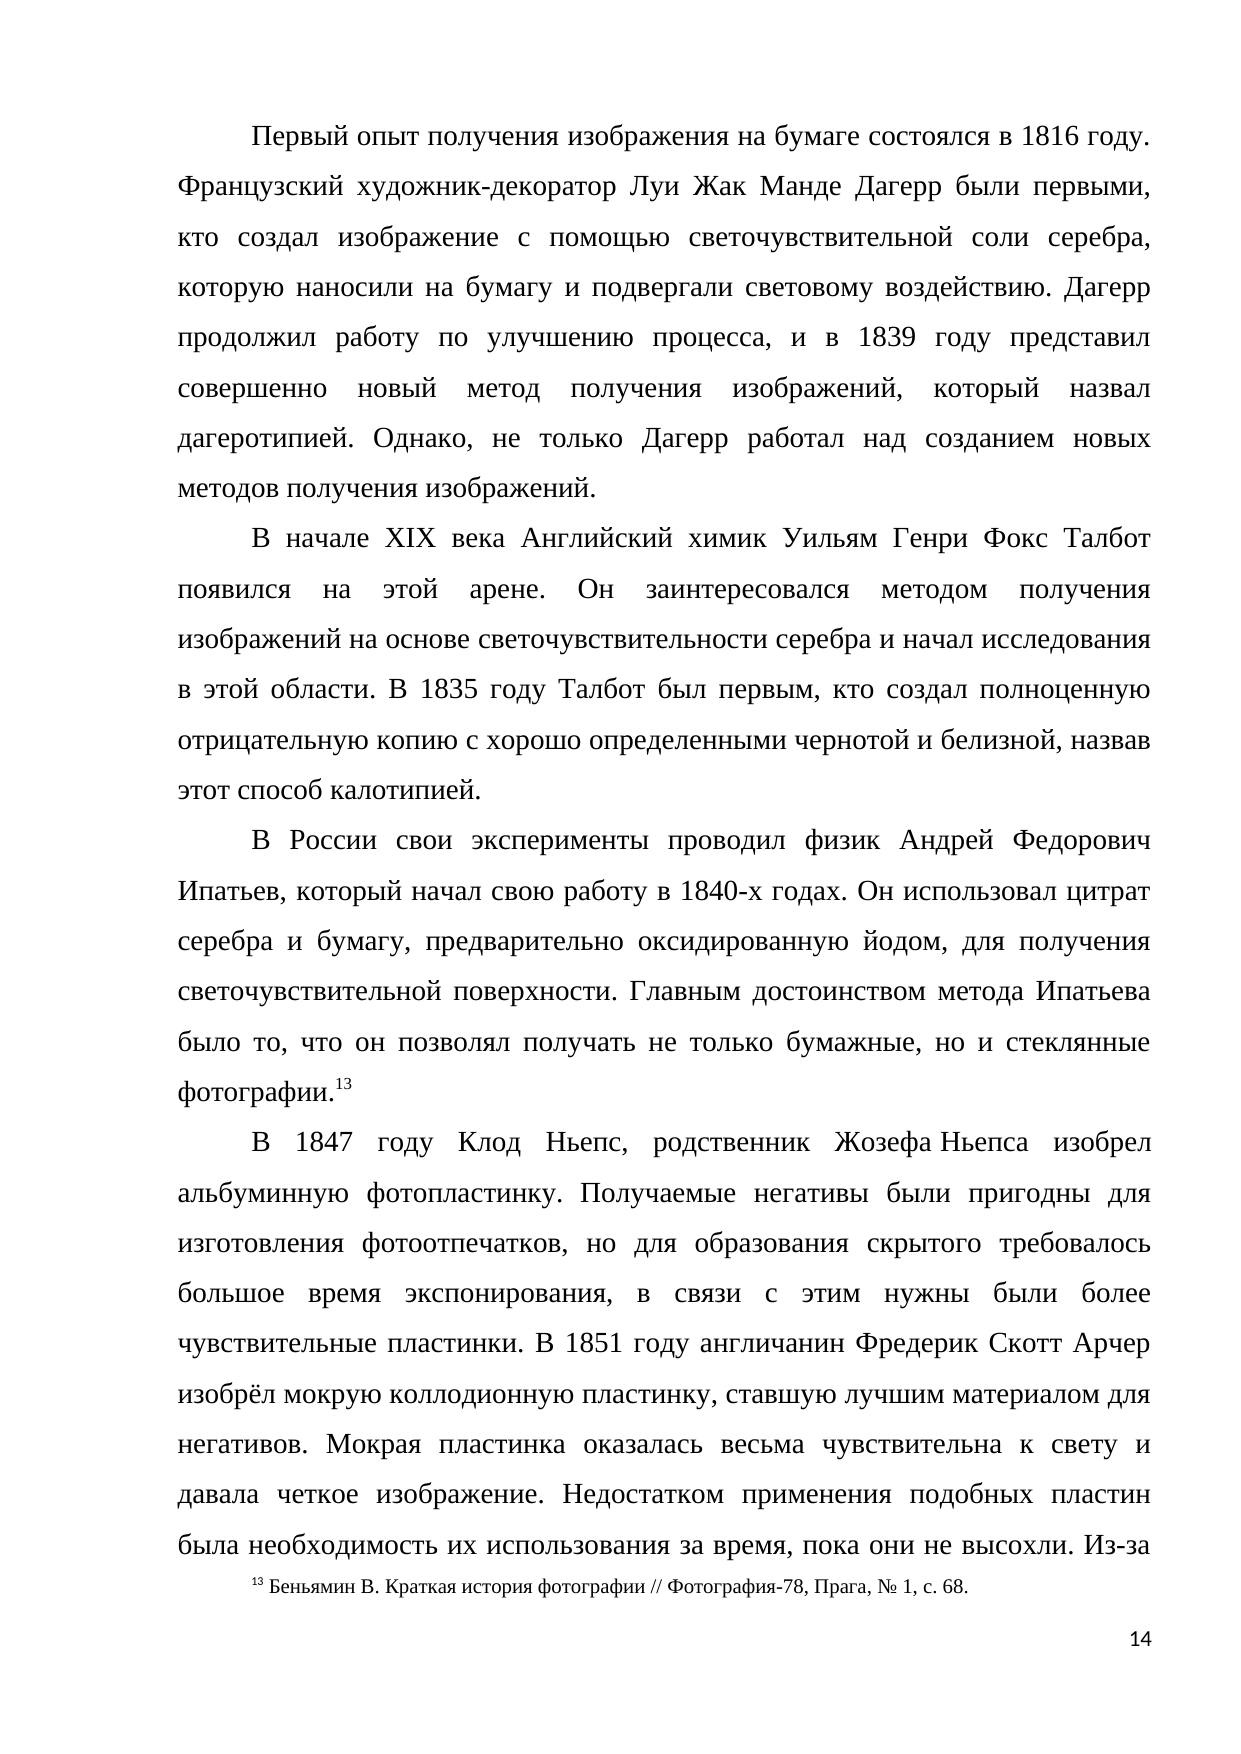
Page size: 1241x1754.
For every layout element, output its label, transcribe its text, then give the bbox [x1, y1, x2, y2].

text В России свои эксперименты проводил физик Андрей Федорович Ипатьев, который начал свою работу в 1840-х годах. Он использовал цитрат серебра и бумагу, предварительно оксидированную йодом, для получения светочувствительной поверхности. Главным достоинством метода Ипатьева было то, что он позволял получать не только бумажные, но и стеклянные фотографии. [177, 822, 1152, 1108]
text Первый опыт получения изображения на бумаге состоялся в 1816 году. Французский художник-декоратор Луи Жак Манде Дагерр были первыми, кто создал изображение с помощью светочувствительной соли серебра, которую наносили на бумагу и подвергали световому воздействию. Дагерр продолжил работу по улучшению процесса, и в 1839 году представил совершенно новый метод получения изображений, который назвал дагеротипией. Однако, не только Дагерр работал над созданием новых методов получения изображений. [177, 118, 1152, 504]
text В начале XIX века Английский химик Уильям Генри Фокс Талбот появился на этой арене. Он заинтересовался методом получения изображений на основе светочувствительности серебра и начал исследования в этой области. В 1835 году Талбот был первым, кто создал полноценную отрицательную копию с хорошо определенными чернотой и белизной, назвав этот способ калотипией. [177, 521, 1152, 806]
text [177, 1124, 1152, 1560]
